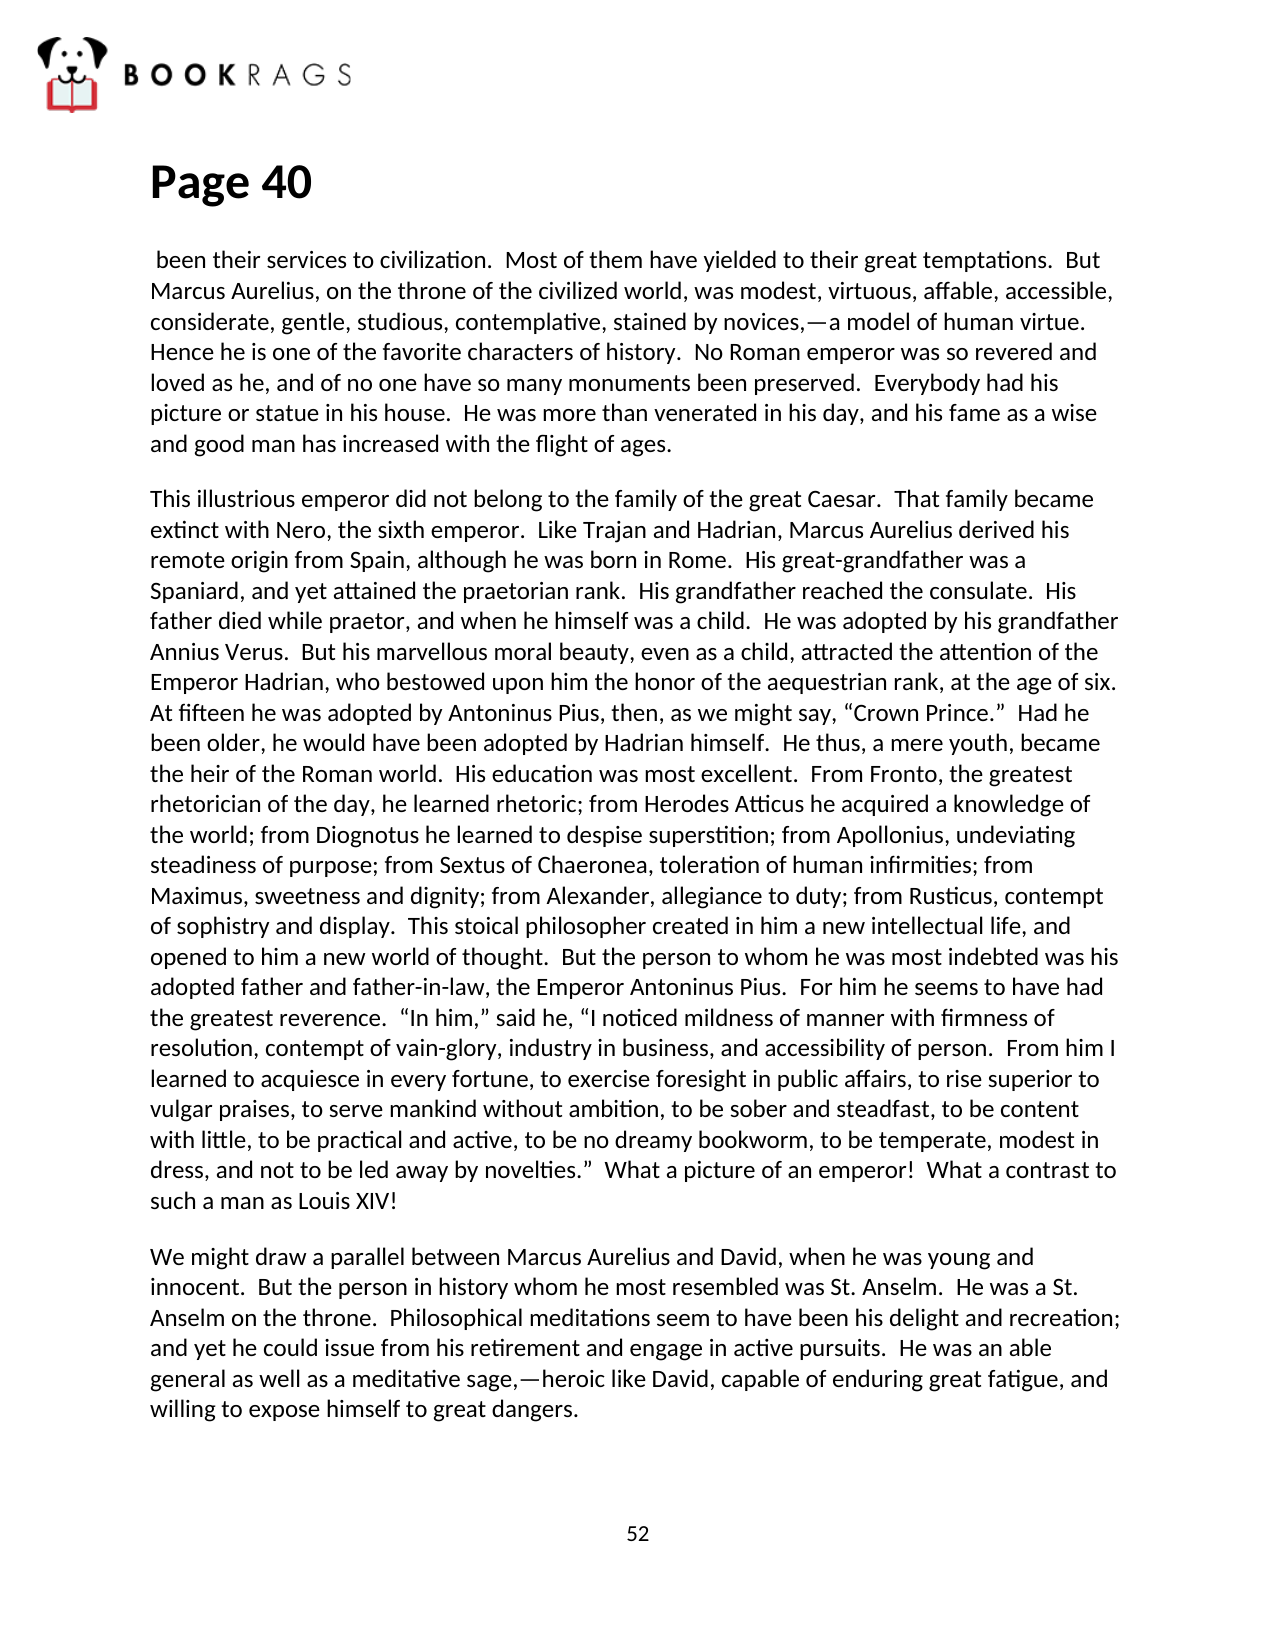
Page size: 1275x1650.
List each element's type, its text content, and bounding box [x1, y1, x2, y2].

text This illustrious emperor did not belong to the family of the great Caesar. That family became extinct with Nero, the sixth emperor. Like Trajan and Hadrian, Marcus Aurelius derived his remote origin from Spain, although he was born in Rome. His great-grandfather was a Spaniard, and yet attained the praetorian rank. His grandfather reached the consulate. His father died while praetor, and when he himself was a child. He was adopted by his grandfather Annius Verus. But his marvellous moral beauty, even as a child, attracted the attention of the Emperor Hadrian, who bestowed upon him the honor of the aequestrian rank, at the age of six. At fifteen he was adopted by Antoninus Pius, then, as we might say, “Crown Prince.” Had he been older, he would have been adopted by Hadrian himself. He thus, a mere youth, became the heir of the Roman world. His education was most excellent. From Fronto, the greatest rhetorician of the day, he learned rhetoric; from Herodes Atticus he acquired a knowledge of the world; from Diognotus he learned to despise superstition; from Apollonius, undeviating steadiness of purpose; from Sextus of Chaeronea, toleration of human infirmities; from Maximus, sweetness and dignity; from Alexander, allegiance to duty; from Rusticus, contempt of sophistry and display. This stoical philosopher created in him a new intellectual life, and opened to him a new world of thought. But the person to whom he was most indebted was his adopted father and father-in-law, the Emperor Antoninus Pius. For him he seems to have had the greatest reverence. “In him,” said he, “I noticed mildness of manner with firmness of resolution, contempt of vain-glory, industry in business, and accessibility of person. From him I learned to acquiesce in every fortune, to exercise foresight in public affairs, to rise superior to vulgar praises, to serve mankind without ambition, to be sober and steadfast, to be content with little, to be practical and active, to be no dreamy bookworm, to be temperate, modest in dress, and not to be led away by novelties.” What a picture of an emperor! What a contrast to such a man as Louis XIV! [150, 483, 1125, 1216]
text been their services to civilization. Most of them have yielded to their great temptations. But Marcus Aurelius, on the throne of the civilized world, was modest, virtuous, affable, accessible, considerate, gentle, studious, contemplative, stained by novices,—­a model of human virtue. Hence he is one of the favorite characters of history. No Roman emperor was so revered and loved as he, and of no one have so many monuments been preserved. Everybody had his picture or statue in his house. He was more than venerated in his day, and his fame as a wise and good man has increased with the flight of ages. [150, 244, 1125, 458]
picture [37, 37, 351, 113]
text Page 40 [150, 150, 1125, 211]
text We might draw a parallel between Marcus Aurelius and David, when he was young and innocent. But the person in history whom he most resembled was St. Anselm. He was a St. Anselm on the throne. Philosophical meditations seem to have been his delight and recreation; and yet he could issue from his retirement and engage in active pursuits. He was an able general as well as a meditative sage,—­heroic like David, capable of enduring great fatigue, and willing to expose himself to great dangers. [150, 1241, 1125, 1424]
